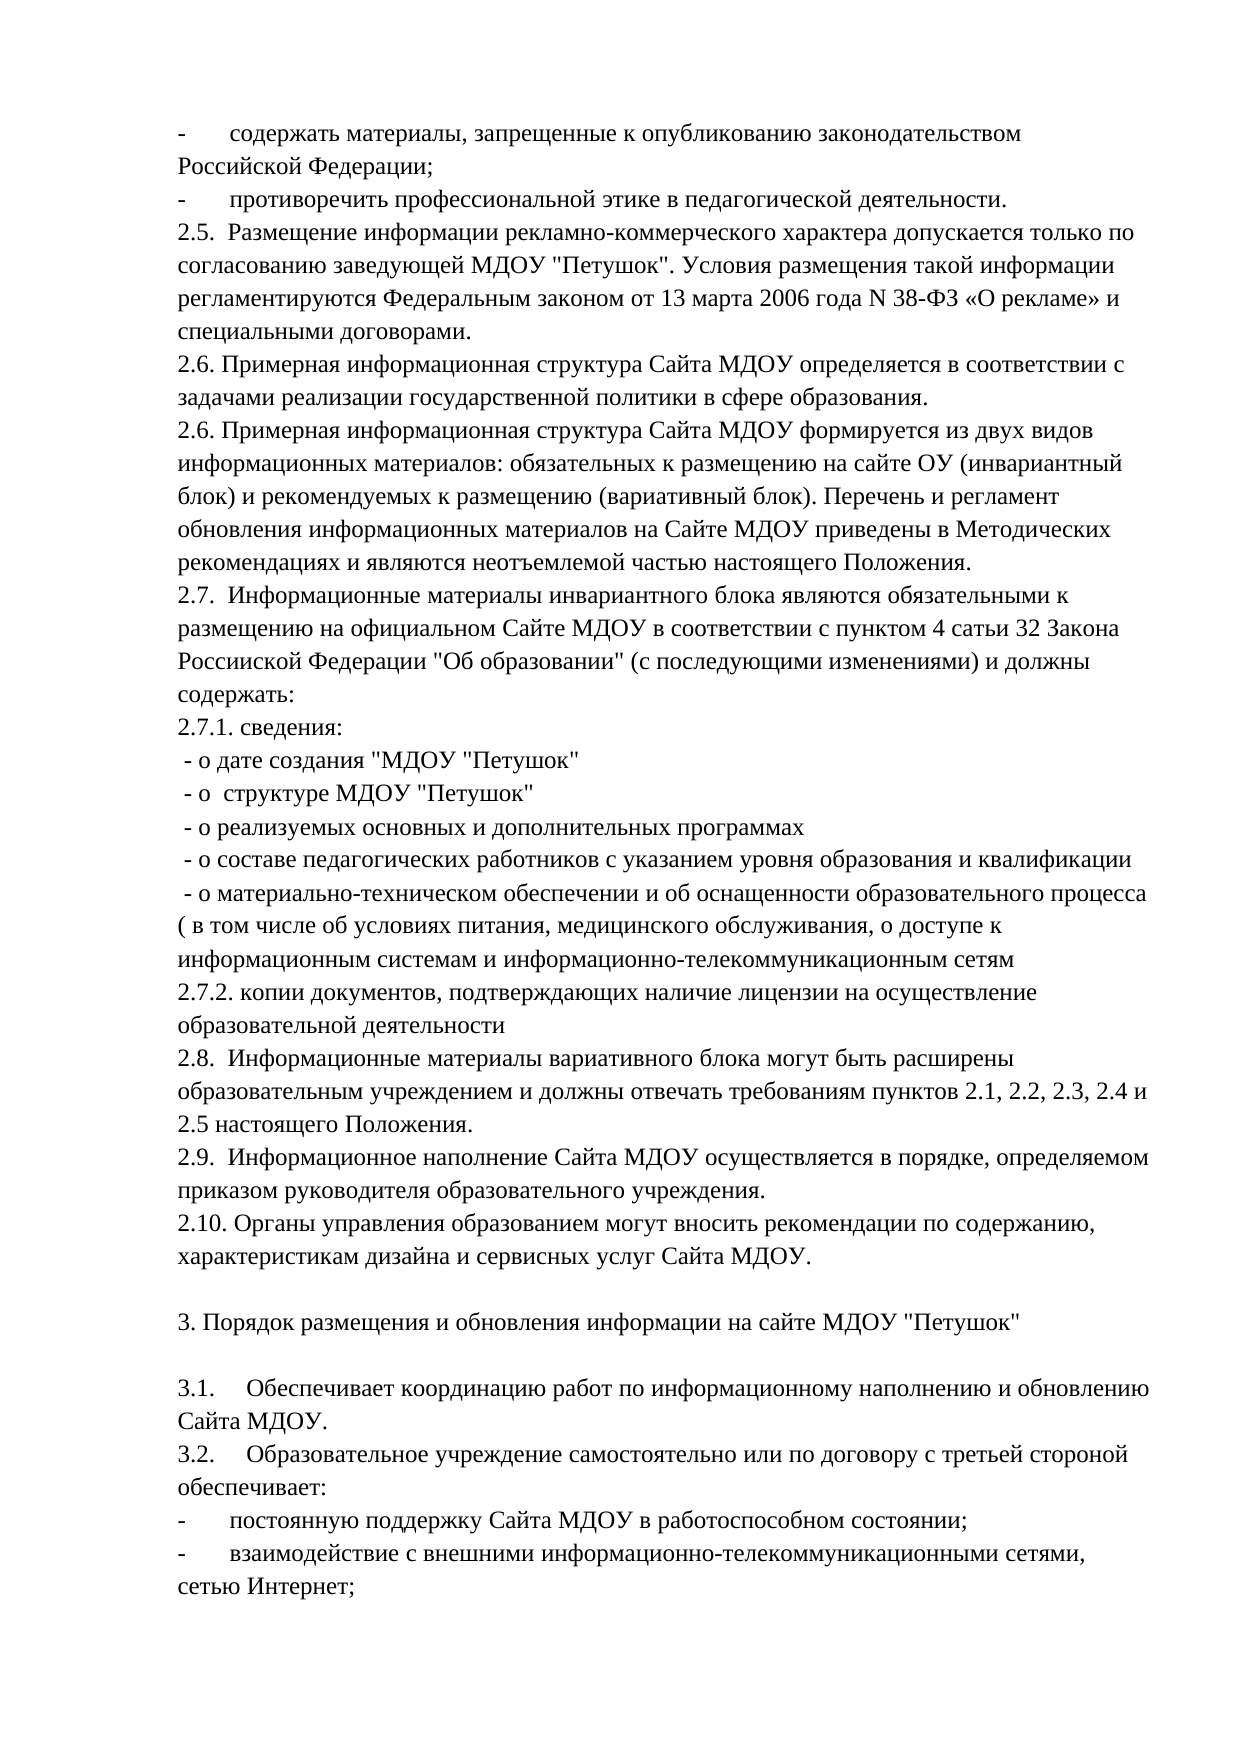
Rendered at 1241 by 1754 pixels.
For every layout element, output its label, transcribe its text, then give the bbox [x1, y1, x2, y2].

text 2.7.2. копии документов, подтверждающих наличие лицензии на осуществление образовательной деятельности [177, 977, 1152, 1038]
text 3.2. Образовательное учреждение самостоятельно или по договору с третьей стороной обеспечивает: [177, 1439, 1152, 1501]
text - о реализуемых основных и дополнительных программах [177, 812, 1152, 840]
text 2.6. Примерная информационная структура Сайта МДОУ формируется из двух видов информационных материалов: обязательных к размещению на сайте ОУ (инвариантный блок) и рекомендуемых к размещению (вариативный блок). Перечень и регламент обновления информационных материалов на Сайте МДОУ приведены в Методических рекомендациях и являются неотъемлемой частью настоящего Положения. [177, 415, 1152, 576]
text 2.6. Примерная информационная структура Сайта МДОУ определяется в соответствии с задачами реализации государственной политики в сфере образования. [177, 349, 1152, 411]
text 2.9. Информационное наполнение Сайта МДОУ осуществляется в порядке, определяемом приказом руководителя образовательного учреждения. [177, 1142, 1152, 1203]
text 2.7. Информационные материалы инвариантного блока являются обязательными к размещению на официальном Сайте МДОУ в соответствии с пунктом 4 сатьи 32 Закона Россииской Федерации "Об образовании" (с последующими изменениями) и должны содержать: [177, 580, 1152, 708]
text 2.10. Органы управления образованием могут вносить рекомендации по содержанию, характеристикам дизайна и сервисных услуг Сайта МДОУ. [177, 1208, 1152, 1269]
text - о материально-техническом обеспечении и об оснащенности образовательного процесса ( в том числе об условиях питания, медицинского обслуживания, о доступе к информационным системам и информационно-телекоммуникационным сетям [177, 878, 1152, 972]
text - противоречить профессиональной этике в педагогической деятельности. [177, 184, 1152, 213]
text 2.7.1. сведения: [177, 712, 1152, 741]
text - взаимодействие с внешними информационно-телекоммуникационными сетями, сетью Интернет; [177, 1538, 1152, 1600]
text 2.5. Размещение информации рекламно-коммерческого характера допускается только по согласованию заведующей МДОУ "Петушок". Условия размещения такой информации регламентируются Федеральным законом от 13 марта 2006 года N 38-ФЗ «О рекламе» и специальными договорами. [177, 217, 1152, 345]
text 2.8. Информационные материалы вариативного блока могут быть расширены образовательным учреждением и должны отвечать требованиям пунктов 2.1, 2.2, 2.3, 2.4 и 2.5 настоящего Положения. [177, 1043, 1152, 1137]
text - содержать материалы, запрещенные к опубликованию законодательством Российской Федерации; [177, 118, 1152, 180]
text - постоянную поддержку Сайта МДОУ в работоспособном состоянии; [177, 1505, 1152, 1534]
text 3.1. Обеспечивает координацию работ по информационному наполнению и обновлению Сайта МДОУ. [177, 1373, 1152, 1435]
text - о дате создания "МДОУ "Петушок" [177, 746, 1152, 774]
text 3. Порядок размещения и обновления информации на сайте МДОУ "Петушок" [177, 1307, 1152, 1336]
text - о составе педагогических работников с указанием уровня образования и квалификации [177, 844, 1152, 873]
text - о структуре МДОУ "Петушок" [177, 778, 1152, 807]
